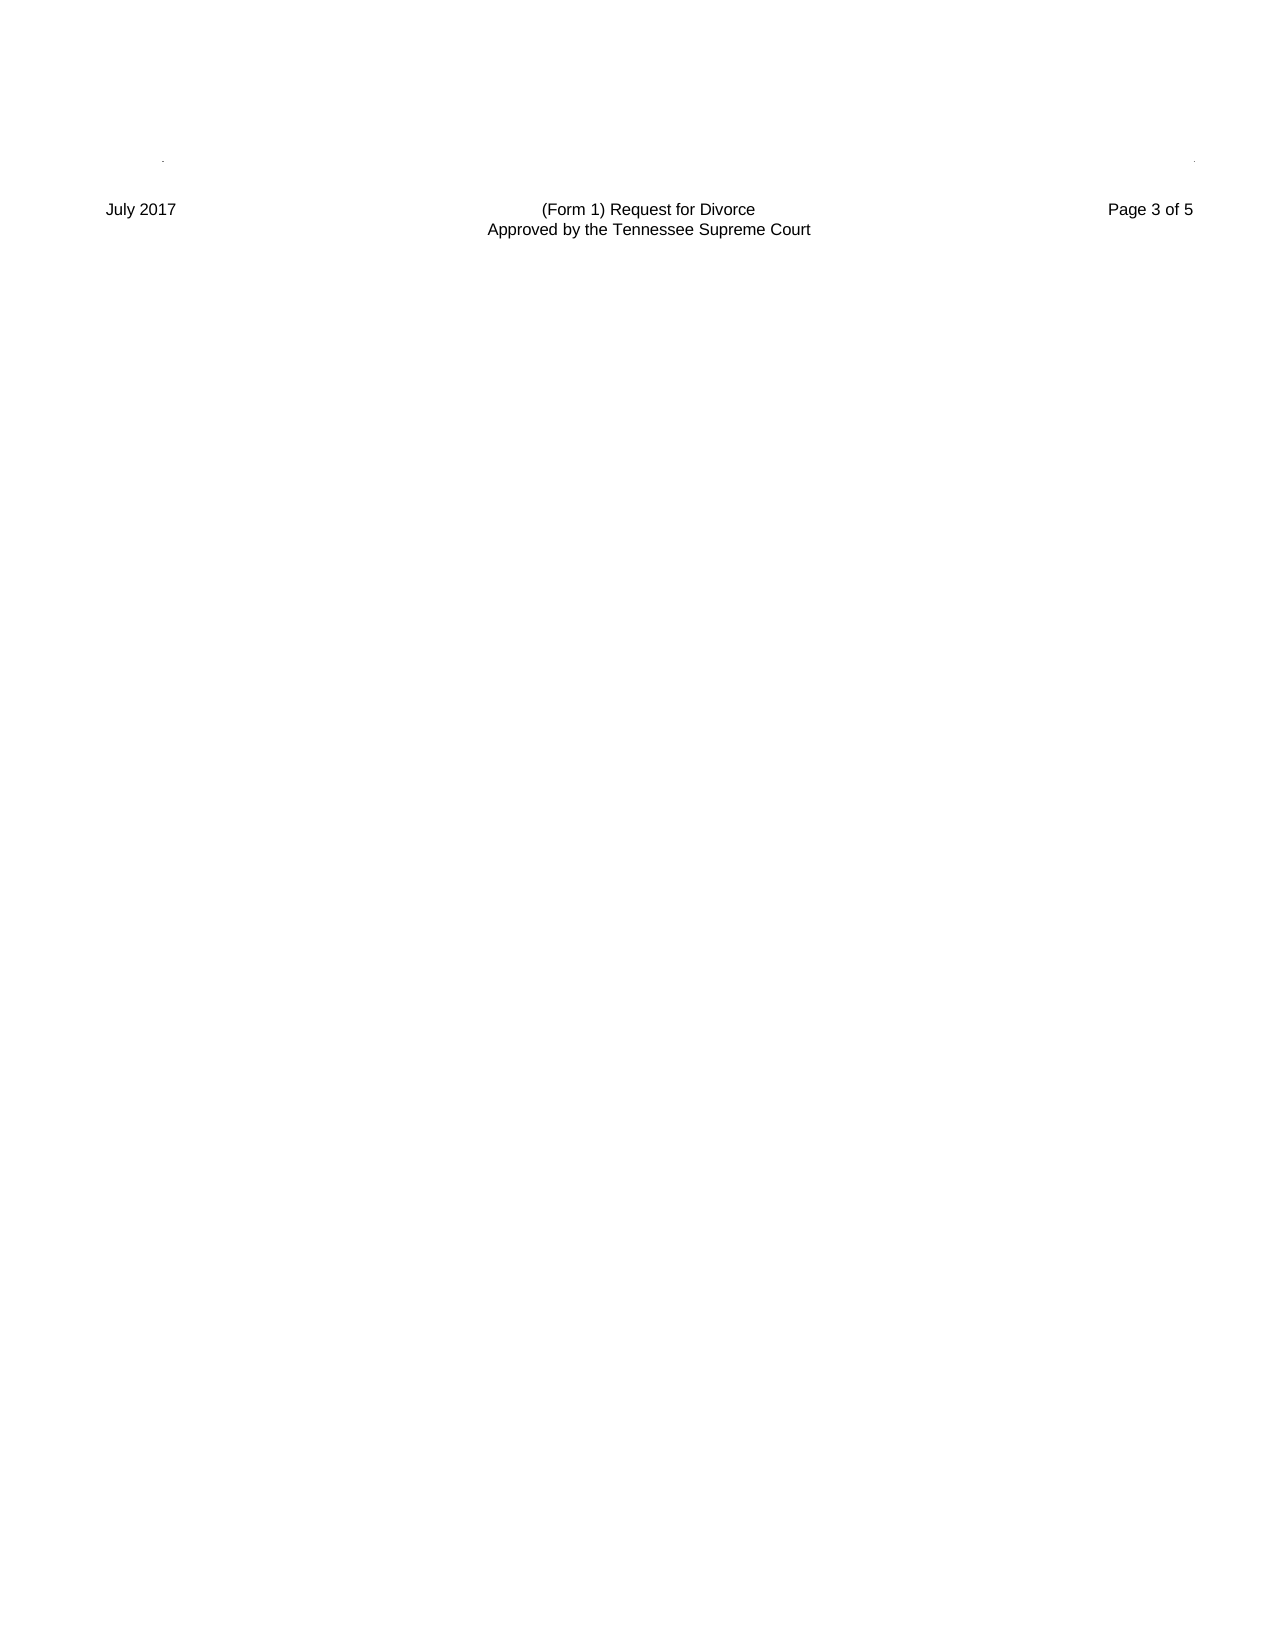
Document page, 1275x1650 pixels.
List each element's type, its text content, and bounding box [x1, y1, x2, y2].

text July 2017 (Form 1) Request for Divorce Page 3 of 5 [94, 201, 1205, 220]
text Approved by the Tennessee Supreme Court [94, 220, 1204, 239]
